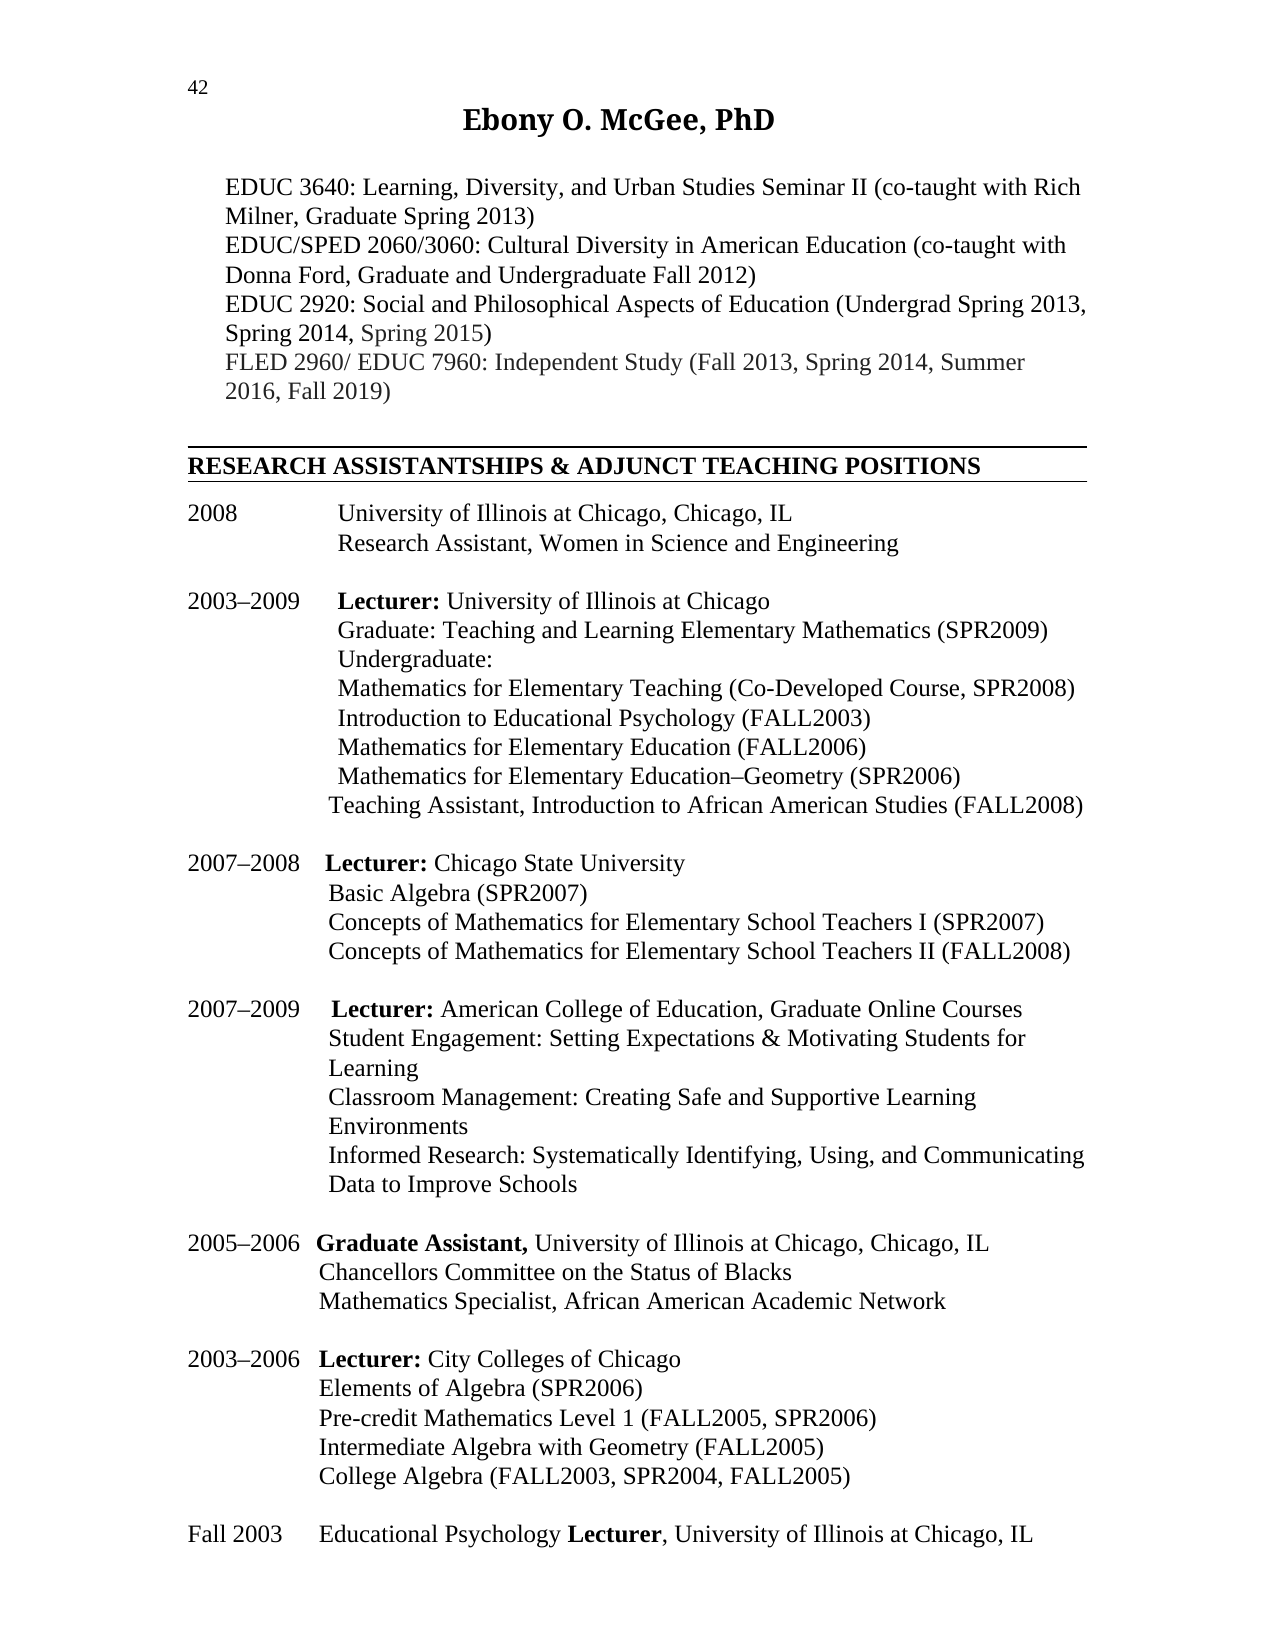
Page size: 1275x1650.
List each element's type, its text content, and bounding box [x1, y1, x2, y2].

text Informed Research: Systematically Identifying, Using, and Communicating Data to Improve Schools [328, 1140, 1087, 1198]
text RESEARCH ASSISTANTSHIPS & ADJUNCT TEACHING POSITIONS [187, 447, 1087, 482]
text Intermediate Algebra with Geometry (FALL2005) [319, 1432, 1087, 1461]
text EDUC/SPED 2060/3060: Cultural Diversity in American Education (co-taught with Donna Ford, Graduate and Undergraduate Fall 2012) [225, 231, 1087, 289]
text Student Engagement: Setting Expectations & Motivating Students for Learning [328, 1023, 1087, 1082]
text Undergraduate: [337, 644, 1087, 673]
text Basic Algebra (SPR2007) [328, 878, 1087, 907]
text 2007–2008 Lecturer: Chicago State University [187, 848, 1087, 878]
text Teaching Assistant, Introduction to African American Studies (FALL2008) [328, 790, 1087, 819]
text Research Assistant, Women in Science and Engineering [262, 528, 1087, 557]
text Mathematics for Elementary Education–Geometry (SPR2006) [328, 761, 1087, 790]
text Mathematics for Elementary Teaching (Co-Developed Course, SPR2008) [337, 673, 1087, 703]
text 2005–2006 Graduate Assistant, University of Illinois at Chicago, Chicago, IL [187, 1228, 1087, 1257]
text College Algebra (FALL2003, SPR2004, FALL2005) [319, 1461, 1087, 1490]
text Concepts of Mathematics for Elementary School Teachers I (SPR2007) [328, 907, 1087, 936]
text 2003–2006 Lecturer: City Colleges of Chicago [187, 1344, 1087, 1373]
text 2008 University of Illinois at Chicago, Chicago, IL [187, 498, 1087, 528]
text 2007–2009 Lecturer: American College of Education, Graduate Online Courses [187, 994, 1087, 1023]
text Concepts of Mathematics for Elementary School Teachers II (FALL2008) [328, 936, 1087, 965]
text EDUC 2920: Social and Philosophical Aspects of Education (Undergrad Spring 2013, Spring 2014, Spring 2015) [225, 289, 1087, 347]
text Fall 2003 Educational Psychology Lecturer, University of Illinois at Chicago, IL [187, 1519, 1087, 1548]
text Introduction to Educational Psychology (FALL2003) [337, 703, 1087, 732]
text 2003–2009 Lecturer: University of Illinois at Chicago [187, 586, 1087, 615]
text Mathematics Specialist, African American Academic Network [319, 1286, 1087, 1315]
text Chancellors Committee on the Status of Blacks [187, 1257, 1087, 1286]
text EDUC 3640: Learning, Diversity, and Urban Studies Seminar II (co-taught with Rich Milner, Graduate Spring 2013) [225, 172, 1087, 231]
text Elements of Algebra (SPR2006) [187, 1373, 1087, 1403]
text FLED 2960/ EDUC 7960: Independent Study (Fall 2013, Spring 2014, Summer 2016, Fall 2019) [391, 347, 1087, 405]
text Classroom Management: Creating Safe and Supportive Learning Environments [328, 1082, 1087, 1140]
text Mathematics for Elementary Education (FALL2006) [328, 732, 1087, 761]
text Graduate: Teaching and Learning Elementary Mathematics (SPR2009) [337, 615, 1087, 644]
text Pre-credit Mathematics Level 1 (FALL2005, SPR2006) [319, 1403, 1087, 1432]
